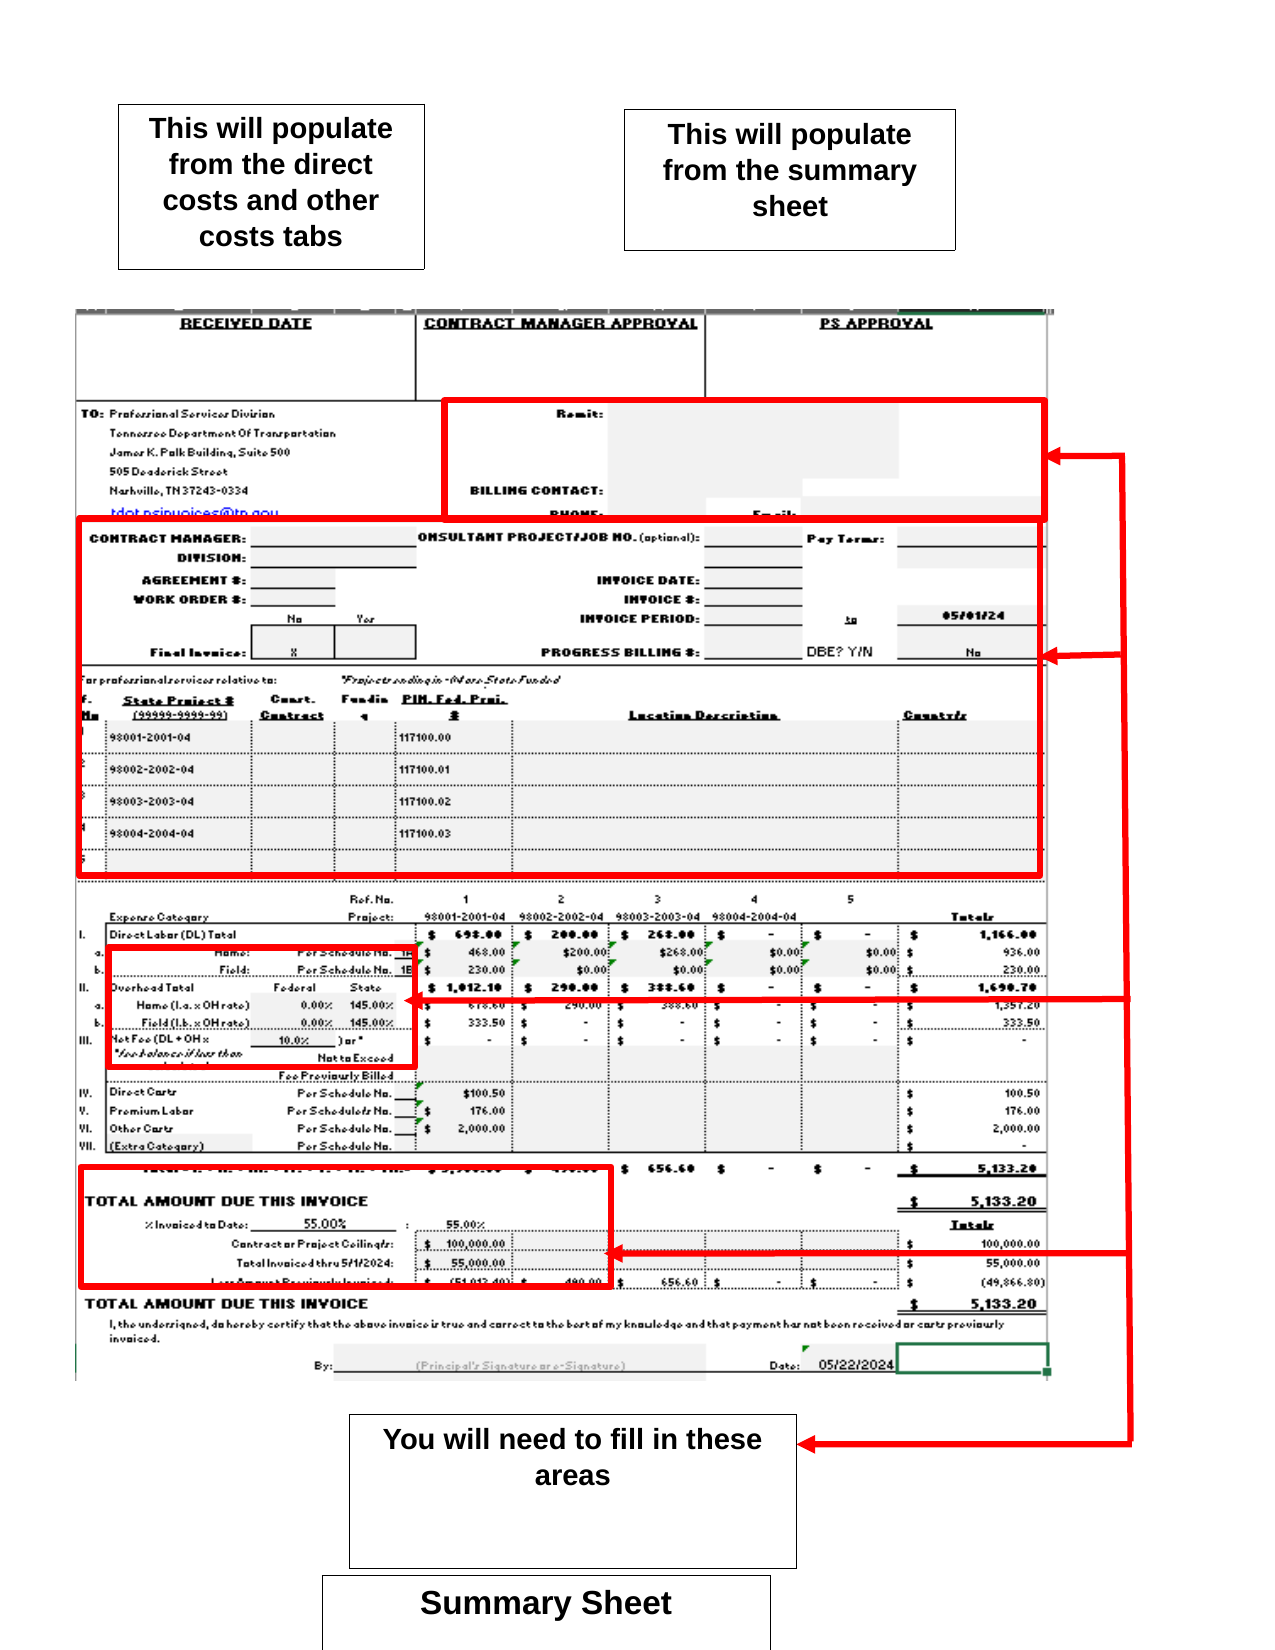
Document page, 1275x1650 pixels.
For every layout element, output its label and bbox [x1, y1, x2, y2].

picture [75, 309, 1055, 1381]
picture [84, 1170, 608, 1283]
picture [112, 951, 412, 1064]
picture [82, 522, 1037, 872]
picture [448, 403, 1041, 515]
picture [1043, 460, 1055, 653]
